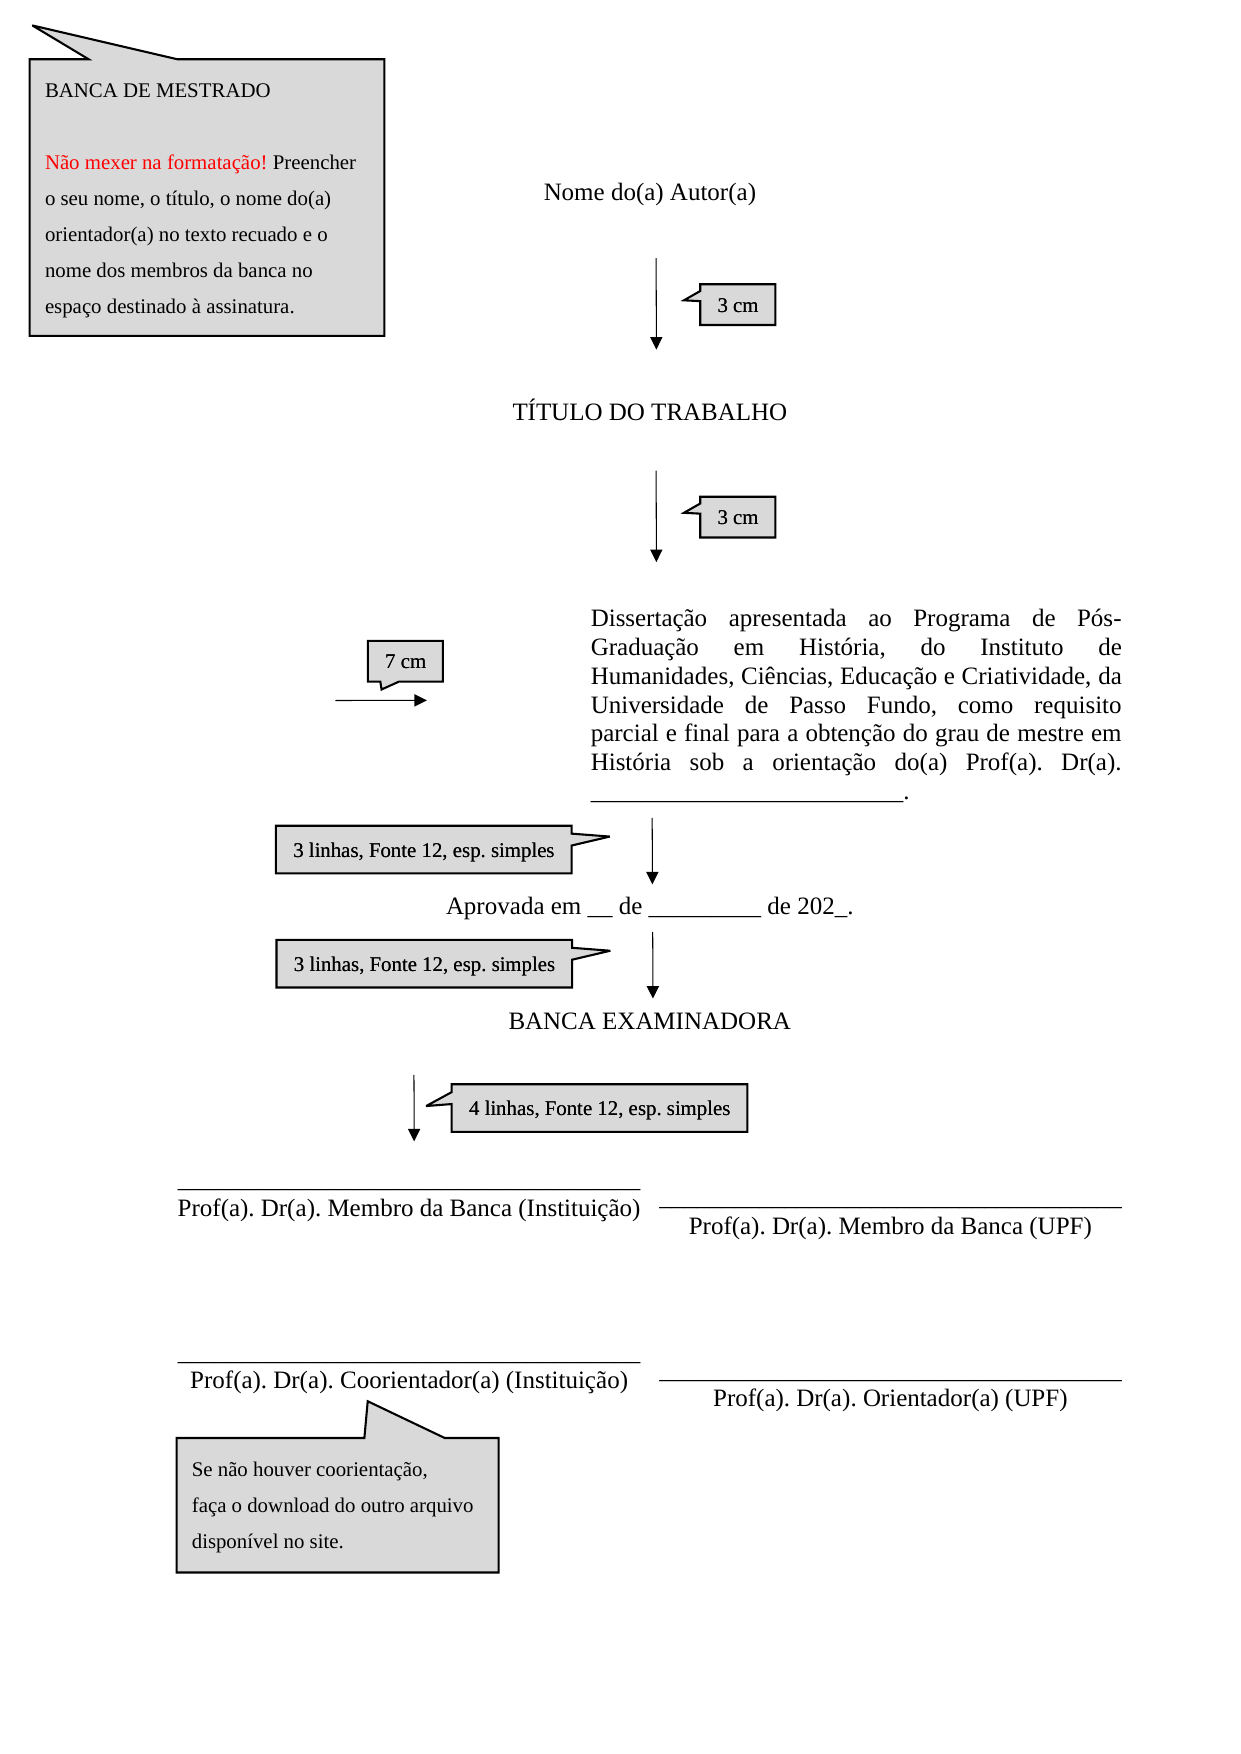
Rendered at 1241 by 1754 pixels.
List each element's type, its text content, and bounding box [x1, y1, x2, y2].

text _____________________________________ [177, 1164, 641, 1193]
text Aprovada em __ de _________ de 202_. [177, 891, 1122, 920]
text Prof(a). Dr(a). Orientador(a) (UPF) [658, 1383, 1122, 1412]
text _____________________________________ [177, 1337, 641, 1365]
text Nome do(a) Autor(a) [386, 177, 1122, 206]
text Prof(a). Dr(a). Coorientador(a) (Instituição) [177, 1365, 641, 1394]
text TÍTULO DO TRABALHO [177, 397, 1122, 426]
text BANCA EXAMINADORA [177, 1006, 1122, 1035]
text Prof(a). Dr(a). Membro da Banca (UPF) [658, 1211, 1122, 1240]
text _____________________________________ [658, 1182, 1122, 1211]
text _____________________________________ [658, 1355, 1122, 1383]
text Dissertação apresentada ao Programa de Pós-Graduação em História, do Instituto de Humanidades, Ciências, Educação e Criatividade, da Universidade de Passo Fundo, como requisito parcial e final para a obtenção do grau de mestre em História sob a orientação do(a) Prof(a). Dr(a). _________________________. [591, 603, 1122, 805]
text Prof(a). Dr(a). Membro da Banca (Instituição) [177, 1193, 641, 1222]
